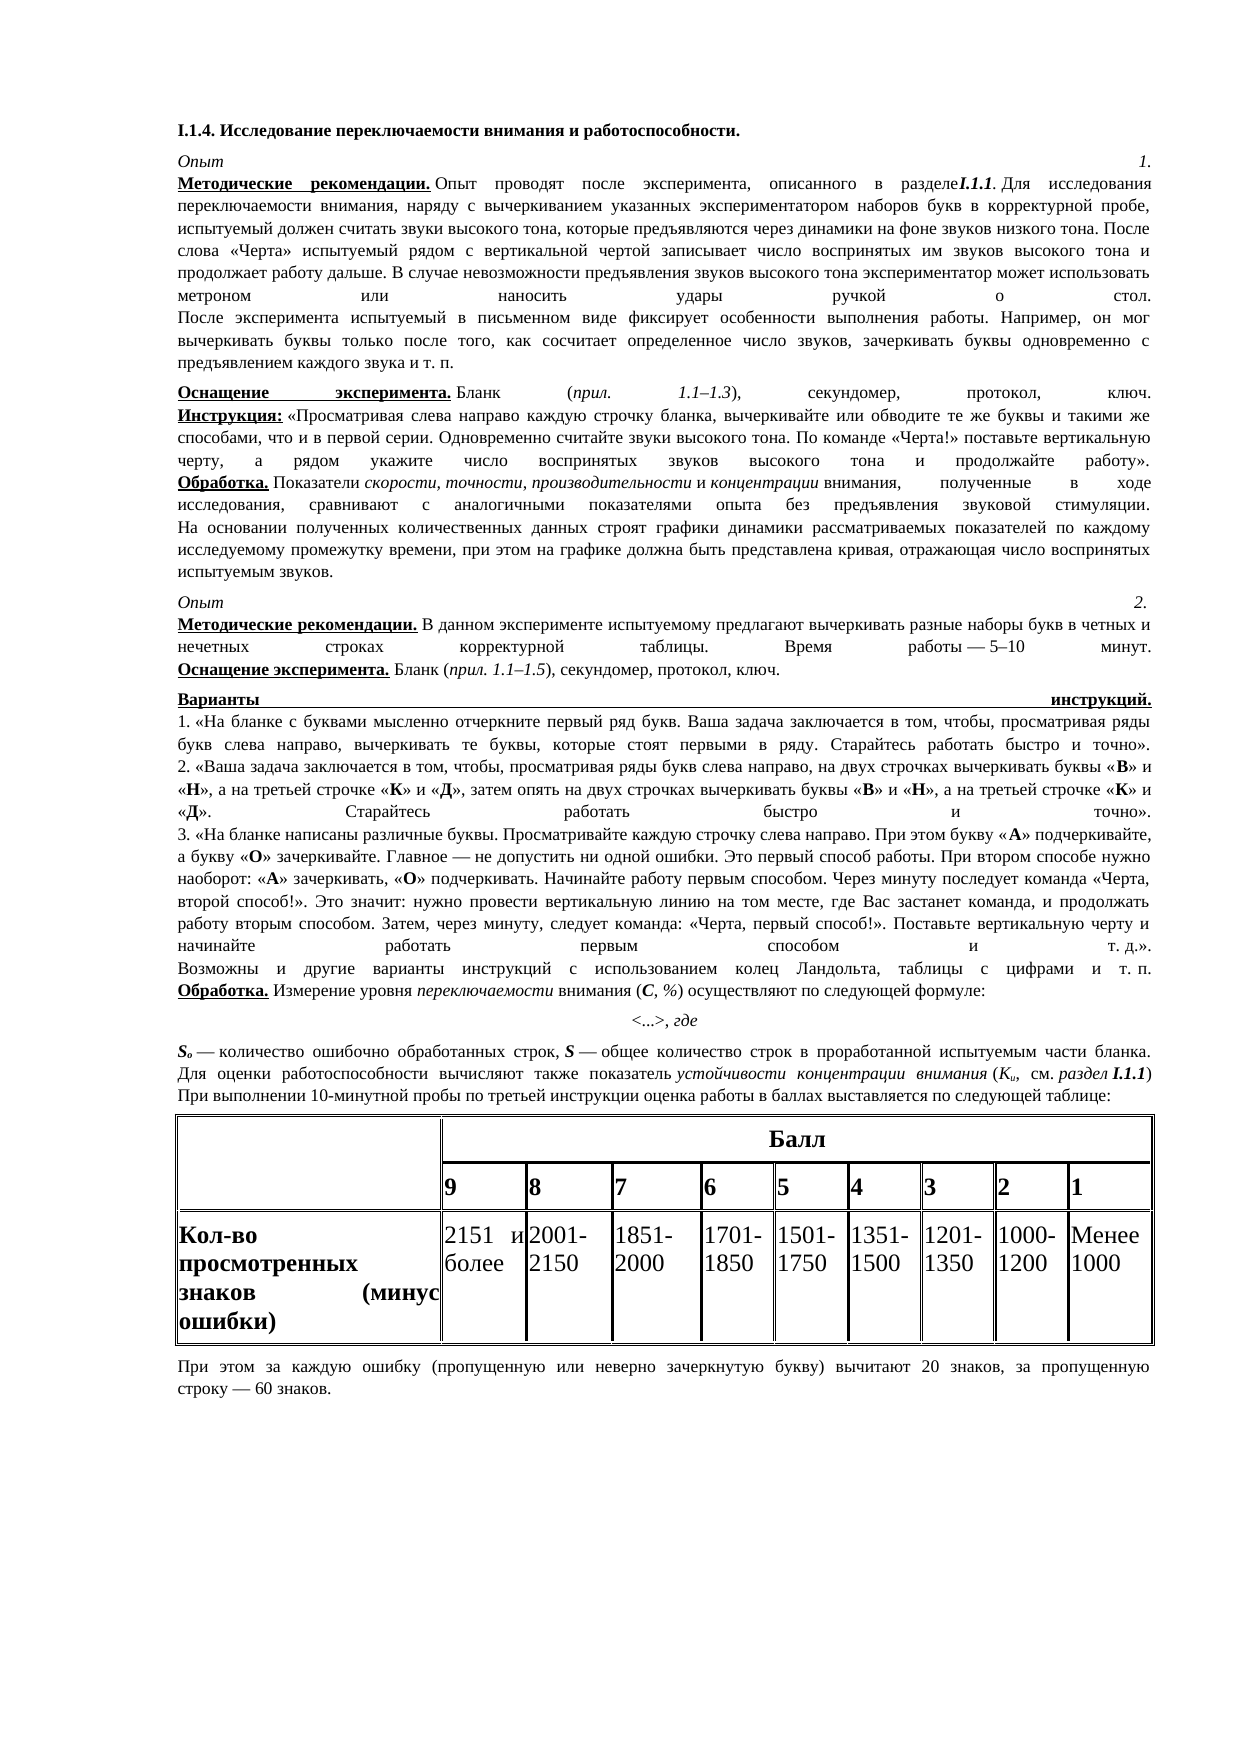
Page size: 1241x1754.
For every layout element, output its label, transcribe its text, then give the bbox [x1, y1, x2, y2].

table_cell 4 [850, 1164, 920, 1209]
table_cell 9 [443, 1164, 525, 1209]
table_header [178, 1117, 442, 1209]
table_cell 2 [997, 1164, 1067, 1209]
table_cell 1701- 1850 [701, 1212, 774, 1342]
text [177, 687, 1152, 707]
table_cell 1000-1200 [995, 1212, 1068, 1342]
table_cell 1501-1750 [775, 1212, 848, 1342]
table_cell 1851- 2000 [612, 1212, 701, 1342]
table_cell 2151 и более [442, 1212, 526, 1342]
text <...>, где [177, 1008, 1152, 1031]
table_cell 3 [923, 1164, 993, 1209]
text So — количество ошибочно обработанных строк, S — общее количество строк в проработанной испытуемым части бланка. Для оценки работоспособности вычисляют также показатель устойчивости концентрации внимания (Ku, см. раздел I.1.1) При выполнении 10-минутной пробы по третьей инструкции оценка работы в баллах выставляется по следующей таблице: [177, 1038, 1152, 1106]
table_cell 1 [1070, 1161, 1151, 1209]
text Опыт 1. Методические рекомендации. Опыт проводят после эксперимента, описанного в разделеI.1.1. Для исследования переключаемости внимания, наряду с вычеркиванием указанных экспериментатором наборов букв в корректурной пробе, испытуемый должен считать звуки высокого тона, которые предъявляются через динамики на фоне звуков низкого тона. После слова «Черта» испытуемый рядом с вертикальной чертой записывает число воспринятых им звуков высокого тона и продолжает работу дальше. В случае невозможности предъявления звуков высокого тона экспериментатор может использовать метроном или наносить удары ручкой о стол. После эксперимента испытуемый в письменном виде фиксирует особенности выполнения работы. Например, он мог вычеркивать буквы только после того, как сосчитает определенное число звуков, зачеркивать буквы одновременно с предъявлением каждого звука и т. п. [177, 148, 1152, 372]
table_cell 2001- 2150 [526, 1212, 612, 1342]
table_cell 1201-1350 [921, 1209, 995, 1342]
table_cell 7 [614, 1164, 700, 1209]
table_cell Менее 1000 [1068, 1209, 1153, 1342]
text Варианты инструкций. 1. «На бланке с буквами мысленно отчеркните первый ряд букв. Ваша задача заключается в том, чтобы, просматривая ряды букв слева направо, вычеркивать те буквы, которые стоят первыми в ряду. Старайтесь работать быстро и точно». 2. «Ваша задача заключается в том, чтобы, просматривая ряды букв слева направо, на двух строчках вычеркивать буквы «В» и «Н», а на третьей строчке «К» и «Д», затем опять на двух строчках вычеркивать буквы «В» и «Н», а на третьей строчке «К» и «Д». Старайтесь работать быстро и точно». 3. «На бланке написаны различные буквы. Просматривайте каждую строчку слева направо. При этом букву «А» подчеркивайте, а букву «О» зачеркивайте. Главное — не допустить ни одной ошибки. Это первый способ работы. При втором способе нужно наоборот: «А» зачеркивать, «О» подчеркивать. Начинайте работу первым способом. Через минуту последует команда «Черта, второй способ!». Это значит: нужно провести вертикальную линию на том месте, где Вас застанет команда, и продолжать работу вторым способом. Затем, через минуту, следует команда: «Черта, первый способ!». Поставьте вертикальную черту и начинайте работать первым способом и т. д.». Возможны и другие варианты инструкций с использованием колец Ландольта, таблицы с цифрами и т. п. Обработка. Измерение уровня переключаемости внимания (С, %) осуществляют по следующей формуле: [177, 708, 1152, 1000]
table_cell 6 [703, 1164, 773, 1209]
table_cell Кол-во просмотренных знаков (минус ошибки) [176, 1209, 442, 1342]
table_cell 1351-1500 [848, 1212, 921, 1342]
text I.1.4. Исследование переключаемости внимания и работоспособности. [177, 118, 1152, 141]
table_cell 5 [776, 1164, 847, 1209]
table_cell 8 [528, 1164, 611, 1209]
text Оснащение эксперимента. Бланк (прил. 1.1–1.3), секундомер, протокол, ключ. Инструкция: «Просматривая слева направо каждую строчку бланка, вычеркивайте или обводите те же буквы и такими же способами, что и в первой серии. Одновременно считайте звуки высокого тона. По команде «Черта!» поставьте вертикальную черту, а рядом укажите число воспринятых звуков высокого тона и продолжайте работу». Обработка. Показатели скорости, точности, производительности и концентрации внимания, полученные в ходе исследования, сравнивают с аналогичными показателями опыта без предъявления звуковой стимуляции. На основании полученных количественных данных строят графики динамики рассматриваемых показателей по каждому исследуемому промежутку времени, при этом на графике должна быть представлена кривая, отражающая число воспринятых испытуемым звуков. [177, 380, 1152, 582]
text Опыт 2. Методические рекомендации. В данном эксперименте испытуемому предлагают вычеркивать разные наборы букв в четных и нечетных строках корректурной таблицы. Время работы — 5–10 минут. Оснащение эксперимента. Бланк (прил. 1.1–1.5), секундомер, протокол, ключ. [177, 589, 1152, 679]
text При этом за каждую ошибку (пропущенную или неверно зачеркнутую букву) вычитают 20 знаков, за пропущенную строку — 60 знаков. [177, 1353, 1152, 1398]
table_header Балл [442, 1117, 1151, 1161]
